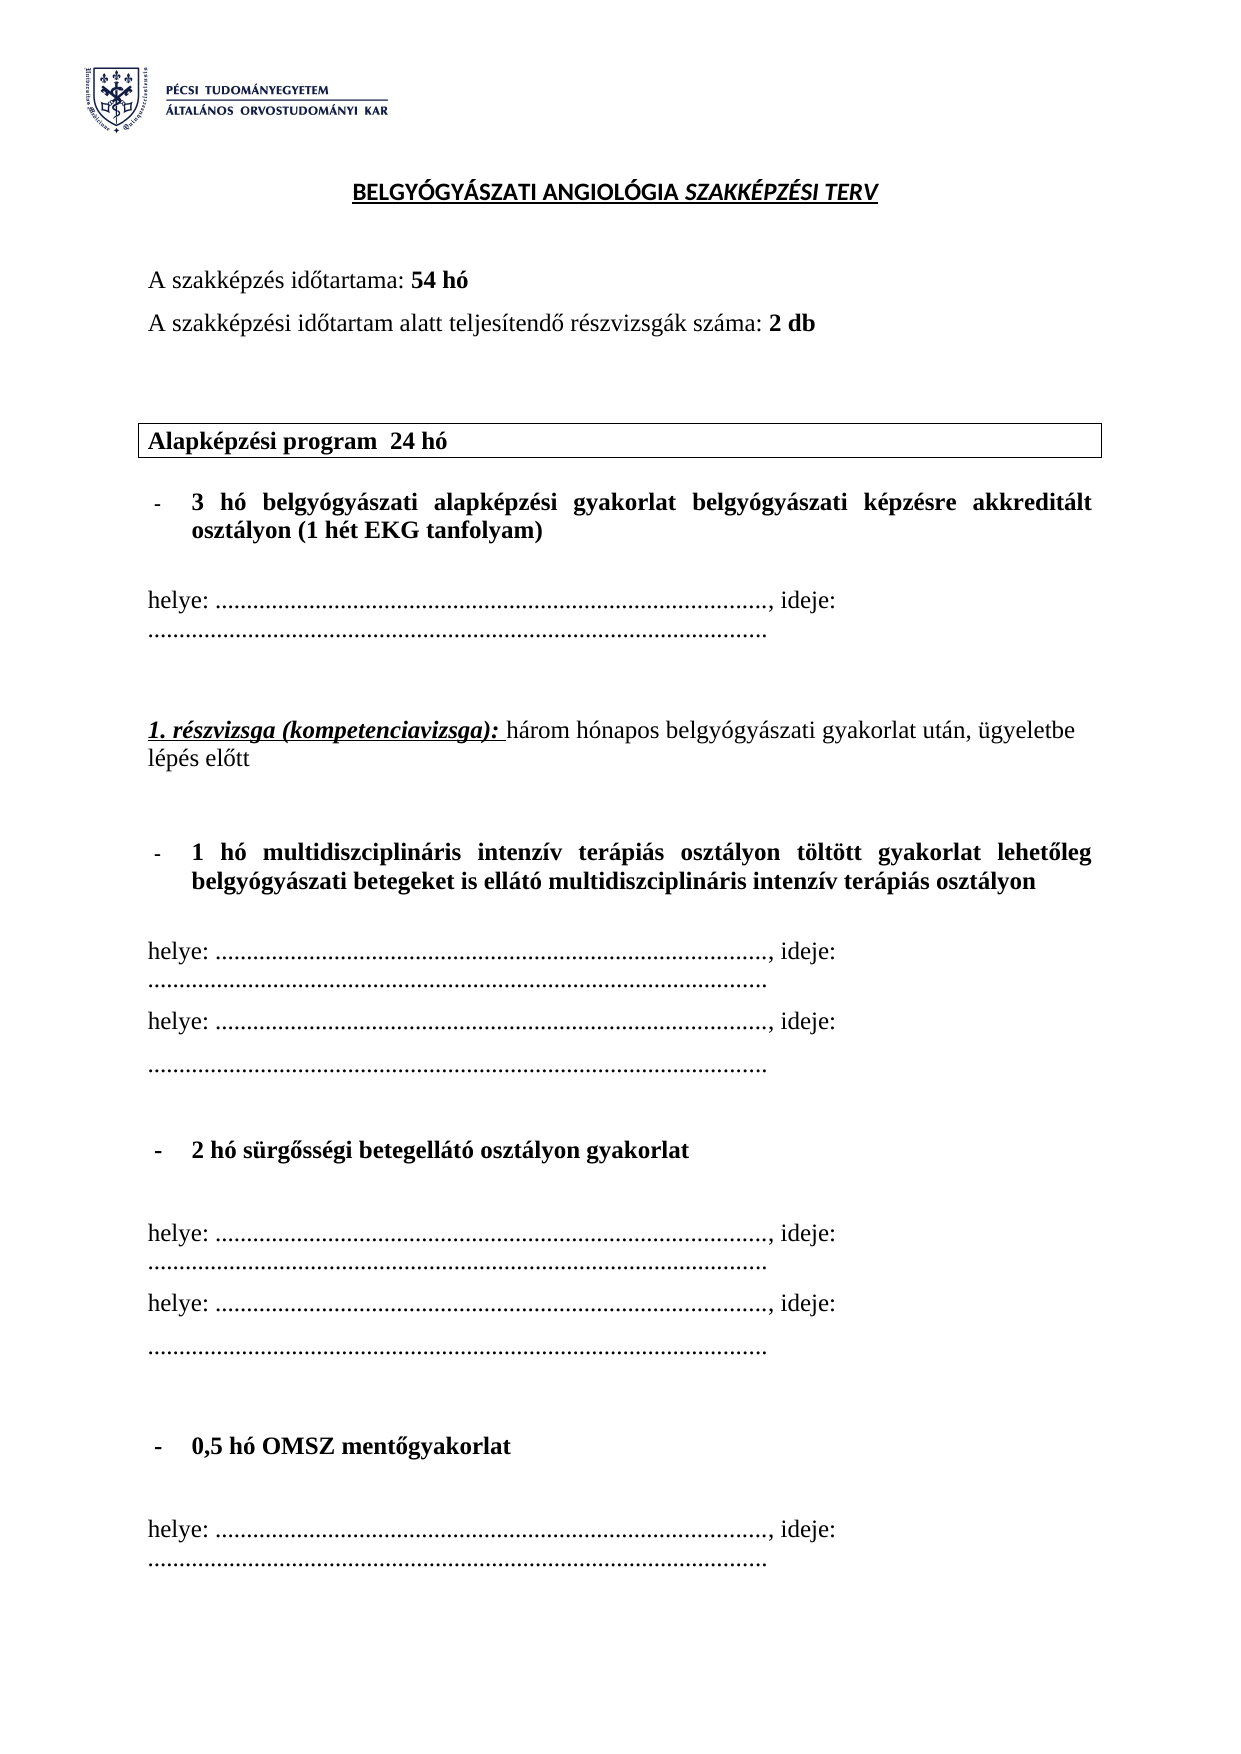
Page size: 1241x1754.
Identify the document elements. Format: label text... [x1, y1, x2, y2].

list 1 hó multidiszciplináris intenzív terápiás osztályon töltött gyakorlat lehetőleg belgyógyászati betegeket is ellátó multidiszciplináris intenzív terápiás osztályon [154, 837, 1092, 894]
list 3 hó belgyógyászati alapképzési gyakorlat belgyógyászati képzésre akkreditált osztályon (1 hét EKG tanfolyam) [154, 487, 1092, 544]
list 2 hó sürgősségi betegellátó osztályon gyakorlat [154, 1135, 1092, 1164]
picture [0, 0, 1236, 176]
text A szakképzési időtartam alatt teljesítendő részvizsgák száma: 2 db [148, 308, 1092, 337]
text helye: , ideje: [148, 1006, 1085, 1078]
text BELGYÓGYÁSZATI ANGIOLÓGIA SZAKKÉPZÉSI TERV [148, 176, 1085, 206]
text helye: , ideje: [148, 585, 1085, 643]
text helye: , ideje: [148, 1514, 1085, 1571]
text Alapképzési program 24 hó [139, 424, 1101, 457]
text 1. részvizsga (kompetenciavizsga): három hónapos belgyógyászati gyakorlat után, ügyeletbe lépés előtt [148, 715, 1092, 772]
text helye: , ideje: [148, 936, 1085, 993]
text helye: , ideje: [148, 1288, 1085, 1359]
text helye: , ideje: [148, 1218, 1085, 1275]
text A szakképzés időtartama: 54 hó [148, 265, 1092, 293]
list 0,5 hó OMSZ mentőgyakorlat [154, 1431, 1092, 1460]
